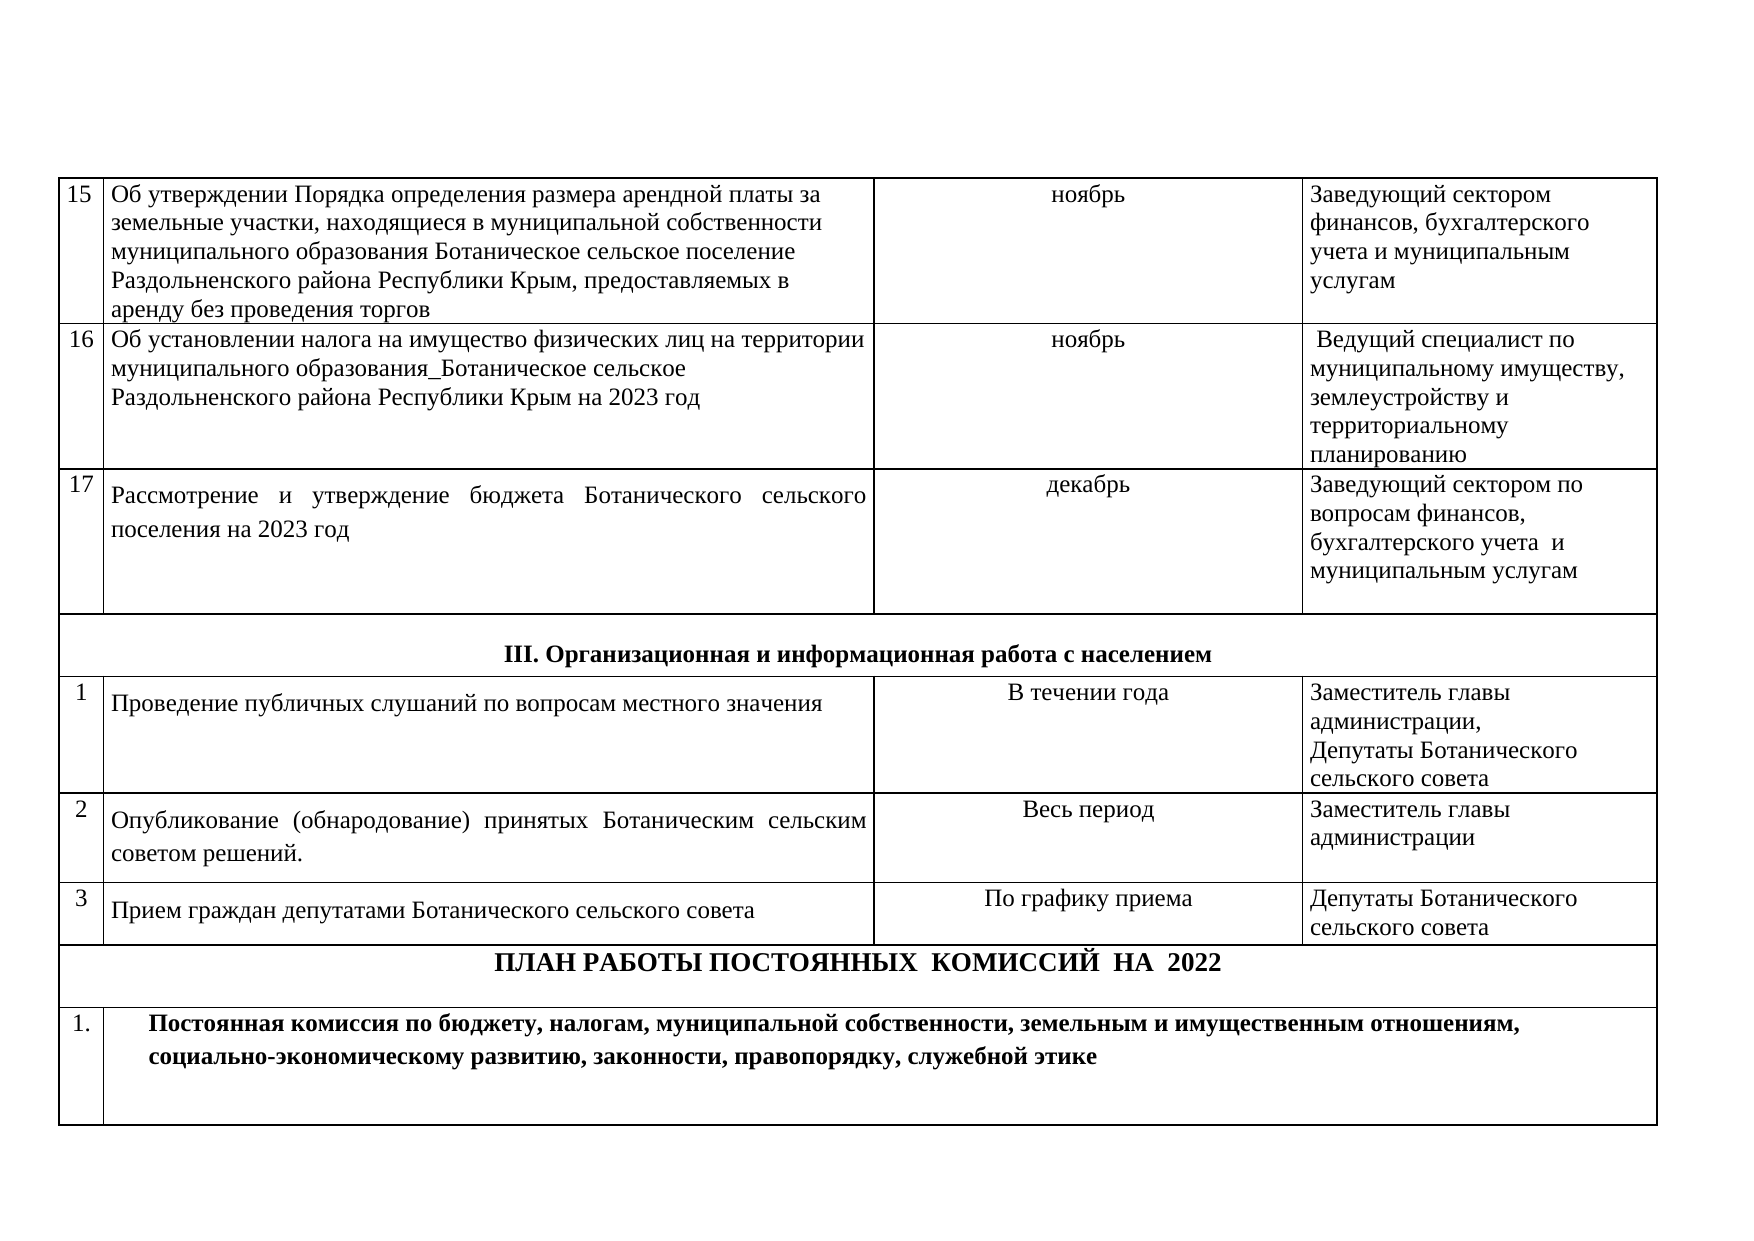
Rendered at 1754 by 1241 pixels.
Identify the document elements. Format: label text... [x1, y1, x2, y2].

table_cell Постоянная комиссия по бюджету, налогам, муниципальной собственности, земельным и имущественным отношениям, социально-экономическому развитию, законности, правопорядку, служебной этике [104, 1008, 1656, 1124]
table_cell Прием граждан депутатами Ботанического сельского совета [104, 883, 873, 944]
table_cell декабрь [875, 470, 1302, 613]
table_cell Заместитель главы администрации, Депутаты Ботанического сельского совета [1303, 677, 1656, 792]
table_cell Ведущий специалист по муниципальному имуществу, землеустройству и территориальному планированию [1303, 324, 1656, 468]
table_cell Рассмотрение и утверждение бюджета Ботанического сельского поселения на 2023 год [104, 470, 873, 613]
table_cell В течении года [875, 677, 1302, 792]
table_cell ноябрь [875, 179, 1302, 322]
table_cell Об утверждении Порядка определения размера арендной платы за земельные участки, находящиеся в муниципальной собственности муниципального образования Ботаническое сельское поселение Раздольненского района Республики Крым, предоставляемых в аренду без проведения торгов [104, 179, 873, 322]
table_cell III. Организационная и информационная работа с населением [60, 615, 1656, 676]
table_cell ПЛАН РАБОТЫ ПОСТОЯННЫХ КОМИССИЙ НА 2022 [60, 946, 1656, 1007]
table_cell 2 [60, 794, 103, 882]
table_cell По графику приема [875, 883, 1302, 944]
table_cell Заведующий сектором по вопросам финансов, бухгалтерского учета и муниципальным услугам [1303, 470, 1656, 613]
table_cell Заместитель главы администрации [1303, 794, 1656, 882]
table_cell 1 [60, 677, 103, 792]
table_cell ноябрь [875, 324, 1302, 468]
table_cell Проведение публичных слушаний по вопросам местного значения [104, 677, 873, 792]
table_cell Об установлении налога на имущество физических лиц на территории муниципального образования_Ботаническое сельское Раздольненского района Республики Крым на 2023 год [104, 324, 873, 468]
table_cell Весь период [875, 794, 1302, 882]
table_cell Заведующий сектором финансов, бухгалтерского учета и муниципальным услугам [1303, 179, 1656, 322]
table_cell 17 [60, 470, 103, 613]
table_cell 15 [60, 179, 103, 322]
table_cell Опубликование (обнародование) принятых Ботаническим сельским советом решений. [104, 794, 873, 882]
table_cell 16 [60, 324, 103, 468]
table_cell Депутаты Ботанического сельского совета [1303, 883, 1656, 944]
table_cell 3 [60, 883, 103, 944]
table_cell 1. [60, 1008, 103, 1124]
